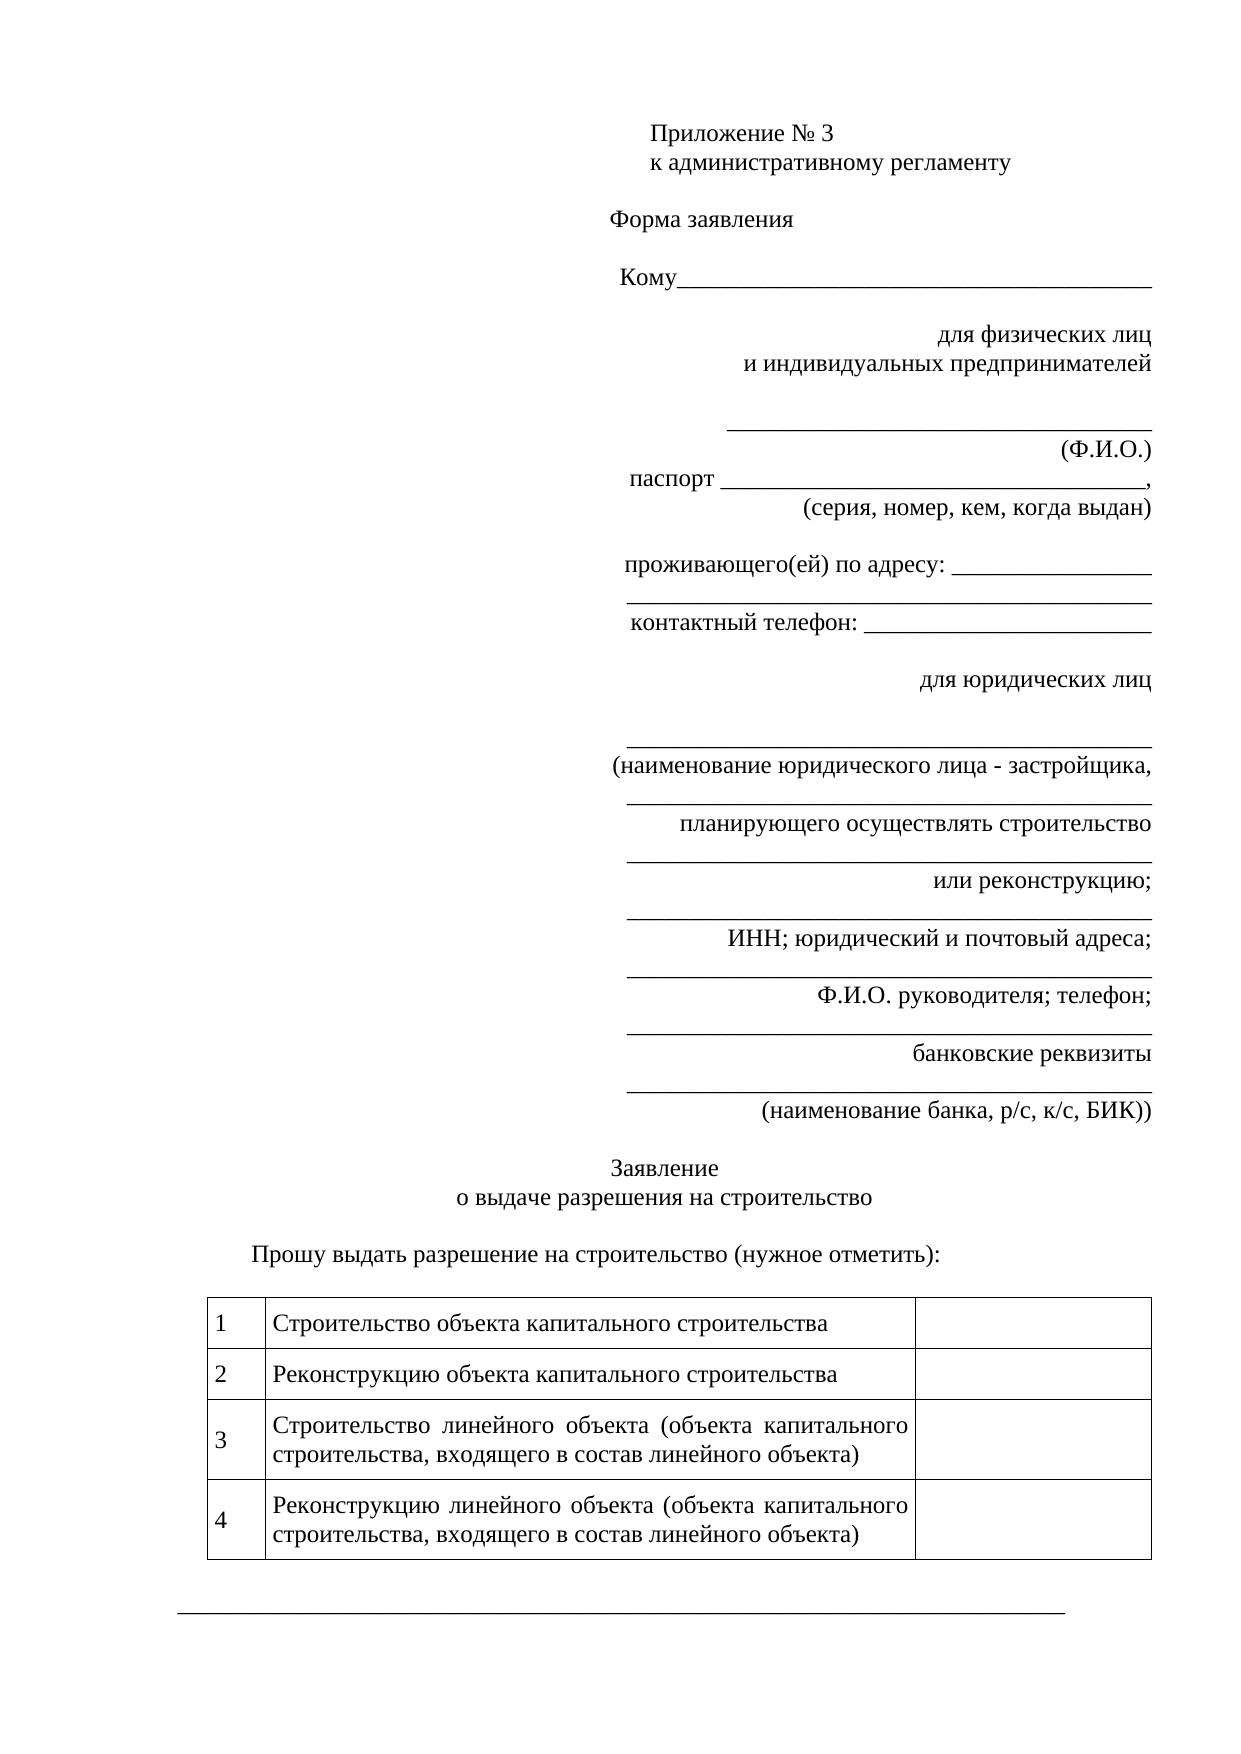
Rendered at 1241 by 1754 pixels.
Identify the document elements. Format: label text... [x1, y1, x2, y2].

text _______________________________________________________________________ [177, 1588, 1152, 1617]
text для физических лиц [177, 319, 1152, 348]
text проживающего(ей) по адресу: ________________ [177, 549, 1152, 578]
table_cell 4 [208, 1480, 265, 1558]
table_cell 2 [208, 1349, 265, 1399]
text __________________________________________ [177, 722, 1152, 751]
table_cell Реконструкцию объекта капитального строительства [266, 1349, 915, 1399]
text (наименование банка, р/с, к/с, БИК)) [177, 1096, 1152, 1124]
text Кому______________________________________ [177, 262, 1152, 291]
table_cell Реконструкцию линейного объекта (объекта капитального строительства, входящего в состав линейного объекта) [266, 1480, 915, 1558]
text банковские реквизиты [177, 1038, 1152, 1067]
text контактный телефон: _______________________ [177, 607, 1152, 636]
text Форма заявления [177, 204, 1152, 233]
text к административному регламенту [650, 147, 1152, 176]
text Приложение № 3 [650, 118, 1152, 147]
text __________________________________________ [177, 1009, 1152, 1038]
text ИНН; юридический и почтовый адреса; [177, 923, 1152, 952]
table_cell [916, 1349, 1151, 1399]
text (наименование юридического лица - застройщика, [177, 751, 1152, 779]
text для юридических лиц [177, 664, 1152, 693]
text (серия, номер, кем, когда выдан) [177, 492, 1152, 521]
text __________________________________________ [177, 1067, 1152, 1096]
text или реконструкцию; [177, 866, 1152, 894]
text Заявление [177, 1153, 1152, 1182]
text и индивидуальных предпринимателей [177, 348, 1152, 377]
table_header 1 [208, 1298, 265, 1348]
text паспорт __________________________________, [177, 463, 1152, 492]
text __________________________________________ [177, 952, 1152, 981]
table_cell 3 [208, 1400, 265, 1479]
table_header [916, 1298, 1151, 1348]
text __________________________________ [177, 406, 1152, 434]
text о выдаче разрешения на строительство [177, 1182, 1152, 1211]
text (Ф.И.О.) [177, 434, 1152, 463]
text Прошу выдать разрешение на строительство (нужное отметить): [177, 1239, 1152, 1268]
text планирующего осуществлять строительство [177, 808, 1152, 837]
text __________________________________________ [177, 578, 1152, 607]
table_cell [916, 1400, 1151, 1479]
text Ф.И.О. руководителя; телефон; [177, 981, 1152, 1009]
text __________________________________________ [177, 779, 1152, 808]
table_cell [916, 1480, 1151, 1558]
table_header Строительство объекта капитального строительства [266, 1298, 915, 1348]
text __________________________________________ [177, 894, 1152, 923]
table_cell Строительство линейного объекта (объекта капитального строительства, входящего в состав линейного объекта) [266, 1400, 915, 1479]
text __________________________________________ [177, 837, 1152, 866]
